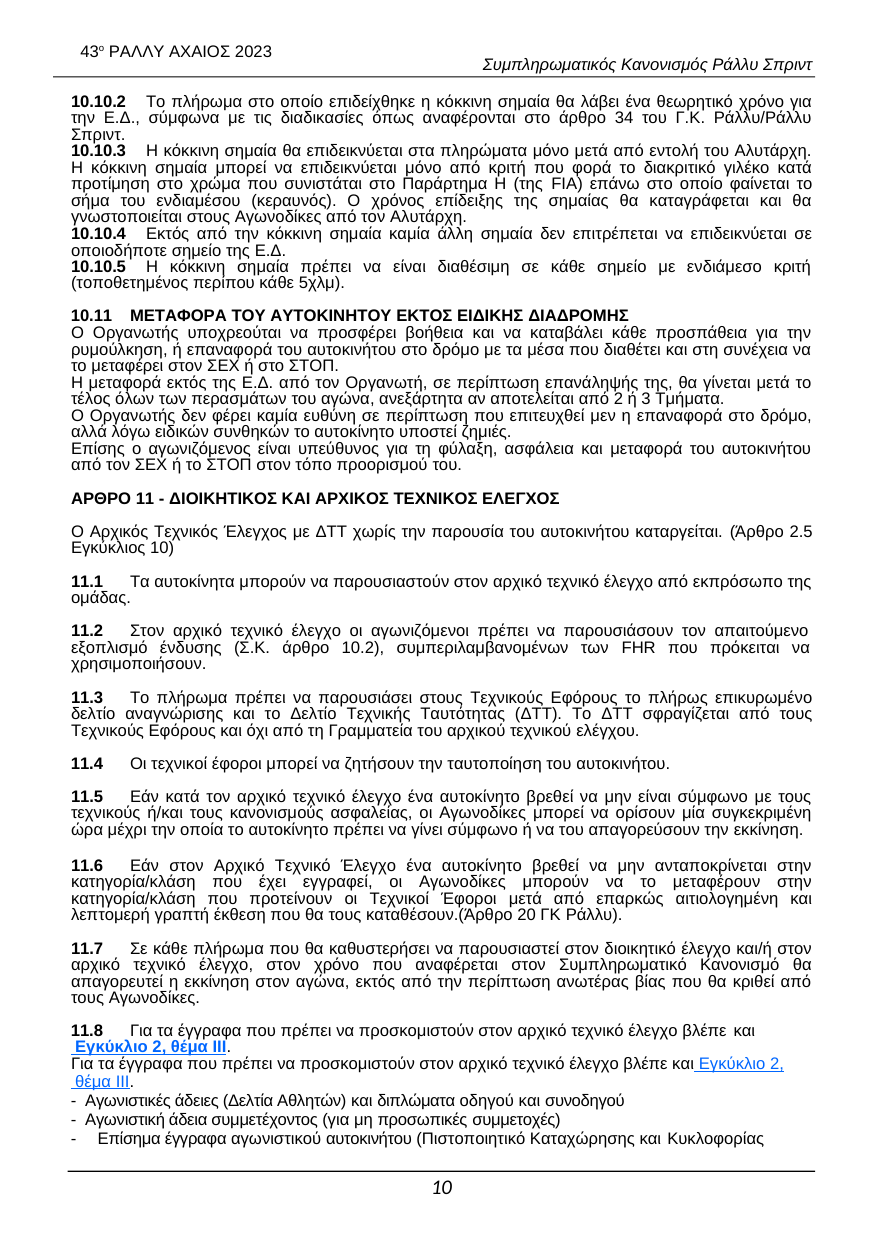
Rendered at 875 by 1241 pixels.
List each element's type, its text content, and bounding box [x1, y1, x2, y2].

list Το πλήρωμα στο οποίο επιδείχθηκε η κόκκινη σημαία θα λάβει ένα θεωρητικό χρόνο για την Ε.Δ., σύμφωνα με τις διαδικασίες όπως αναφέρονται στο άρθρο 34 του Γ.Κ. Ράλλυ/Ράλλυ Σπριντ. [71, 94, 812, 144]
subtitle ΑΡΘΡΟ 11 - ΔΙΟΙΚΗΤΙΚΟΣ ΚΑΙ ΑΡΧΙΚΟΣ ΤΕΧΝΙΚΟΣ ΕΛΕΓΧΟΣ [71, 489, 832, 508]
list Αγωνιστικές άδειες (Δελτία Αθλητών) και διπλώματα οδηγού και συνοδηγού [71, 1091, 832, 1110]
text Η μεταφορά εκτός της Ε.Δ. από τον Οργανωτή, σε περίπτωση επανάληψής της, θα γίνεται μετά το τέλος όλων των περασμάτων του αγώνα, ανεξάρτητα αν αποτελείται από 2 ή 3 Τμήματα. [71, 375, 813, 408]
subtitle ΜΕΤΑΦΟΡΑ ΤΟΥ ΑΥΤΟΚΙΝΗΤΟΥ ΕΚΤΟΣ ΕΙΔΙΚΗΣ ΔΙΑΔΡΟΜΗΣ [71, 307, 832, 325]
list Αγωνιστική άδεια συμμετέχοντος (για μη προσωπικές συμμετοχές) [71, 1110, 832, 1129]
list Εάν στον Αρχικό Τεχνικό Έλεγχο ένα αυτοκίνητο βρεθεί να μην ανταποκρίνεται στην κατηγορία/κλάση που έχει εγγραφεί, οι Αγωνοδίκες μπορούν να το μεταφέρουν στην κατηγορία/κλάση που προτείνουν οι Τεχνικοί Έφοροι μετά από επαρκώς αιτιολογημένη και λεπτομερή γραπτή έκθεση που θα τους καταθέσουν.(Άρθρο 20 ΓΚ Ράλλυ). [71, 858, 813, 924]
text Ο Οργανωτής υποχρεούται να προσφέρει βοήθεια και να καταβάλει κάθε προσπάθεια για την ρυμούλκηση, ή επαναφορά του αυτοκινήτου στο δρόμο με τα μέσα που διαθέτει και στη συνέχεια να το μεταφέρει στον ΣΕΧ ή στο ΣΤΟΠ. [71, 326, 813, 375]
list Στον αρχικό τεχνικό έλεγχο οι αγωνιζόμενοι πρέπει να παρουσιάσουν τον απαιτούμενο εξοπλισμό ένδυσης (Σ.Κ. άρθρο 10.2), συμπεριλαμβανομένων των FHR που πρόκειται να χρησιμοποιήσουν. [71, 623, 810, 673]
text Για τα έγγραφα που πρέπει να προσκομιστούν στον αρχικό τεχνικό έλεγχο βλέπε και Εγκύκλιο 2, [71, 1056, 832, 1073]
text θέμα ΙΙΙ. [71, 1073, 832, 1091]
list Εάν κατά τον αρχικό τεχνικό έλεγχο ένα αυτοκίνητο βρεθεί να μην είναι σύμφωνο με τους τεχνικούς ή/και τους κανονισμούς ασφαλείας, οι Αγωνοδίκες μπορεί να ορίσουν μία συγκεκριμένη ώρα μέχρι την οποία το αυτοκίνητο πρέπει να γίνει σύμφωνο ή να του απαγορεύσουν την εκκίνηση. [71, 789, 813, 839]
text Ο Αρχικός Τεχνικός Έλεγχος με ΔΤΤ χωρίς την παρουσία του αυτοκινήτου καταργείται. (Άρθρο 2.5 Εγκύκλιος 10) [71, 524, 813, 557]
list Για τα έγγραφα που πρέπει να προσκομιστούν στον αρχικό τεχνικό έλεγχο βλέπε και [71, 1022, 832, 1039]
text Εγκύκλιο 2, θέμα ΙΙΙ. [71, 1039, 832, 1056]
list Επίσημα έγγραφα αγωνιστικού αυτοκινήτου (Πιστοποιητικό Καταχώρησης και Κυκλοφορίας [71, 1129, 832, 1148]
list Η κόκκινη σημαία πρέπει να είναι διαθέσιμη σε κάθε σημείο με ενδιάμεσο κριτή (τοποθετημένος περίπου κάθε 5χλμ). [71, 259, 812, 292]
list Οι τεχνικοί έφοροι μπορεί να ζητήσουν την ταυτοποίηση του αυτοκινήτου. [71, 754, 832, 773]
text Επίσης ο αγωνιζόμενος είναι υπεύθυνος για τη φύλαξη, ασφάλεια και μεταφορά του αυτοκινήτου από τον ΣΕΧ ή το ΣΤΟΠ στον τόπο προορισμού του. [71, 441, 813, 474]
list Σε κάθε πλήρωμα που θα καθυστερήσει να παρουσιαστεί στον διοικητικό έλεγχο και/ή στον αρχικό τεχνικό έλεγχο, στον χρόνο που αναφέρεται στον Συμπληρωματικό Κανονισμό θα απαγορευτεί η εκκίνηση στον αγώνα, εκτός από την περίπτωση ανωτέρας βίας που θα κριθεί από τους Aγωνοδίκες. [71, 941, 813, 1007]
list Η κόκκινη σημαία θα επιδεικνύεται στα πληρώματα μόνο μετά από εντολή του Αλυτάρχη. Η κόκκινη σημαία μπορεί να επιδεικνύεται μόνο από κριτή που φορά το διακριτικό γιλέκο κατά προτίμηση στο χρώμα που συνιστάται στο Παράρτημα Η (της FIA) επάνω στο οποίο φαίνεται το σήμα του ενδιαμέσου (κεραυνός). Ο χρόνος επίδειξης της σημαίας θα καταγράφεται και θα γνωστοποιείται στους Αγωνοδίκες από τον Αλυτάρχη. [71, 144, 813, 226]
list Εκτός από την κόκκινη σημαία καμία άλλη σημαία δεν επιτρέπεται να επιδεικνύεται σε οποιοδήποτε σημείο της Ε.Δ. [71, 226, 813, 259]
text Ο Οργανωτής δεν φέρει καμία ευθύνη σε περίπτωση που επιτευχθεί μεν η επαναφορά στο δρόμο, αλλά λόγω ειδικών συνθηκών το αυτοκίνητο υποστεί ζημιές. [71, 408, 812, 441]
list Το πλήρωμα πρέπει να παρουσιάσει στους Τεχνικούς Εφόρους το πλήρως επικυρωμένο δελτίο αναγνώρισης και το Δελτίο Τεχνικής Ταυτότητας (ΔΤΤ). Το ΔΤΤ σφραγίζεται από τους Τεχνικούς Εφόρους και όχι από τη Γραμματεία του αρχικού τεχνικού ελέγχου. [71, 690, 813, 739]
list Τα αυτοκίνητα μπορούν να παρουσιαστούν στον αρχικό τεχνικό έλεγχο από εκπρόσωπο της ομάδας. [71, 574, 812, 607]
